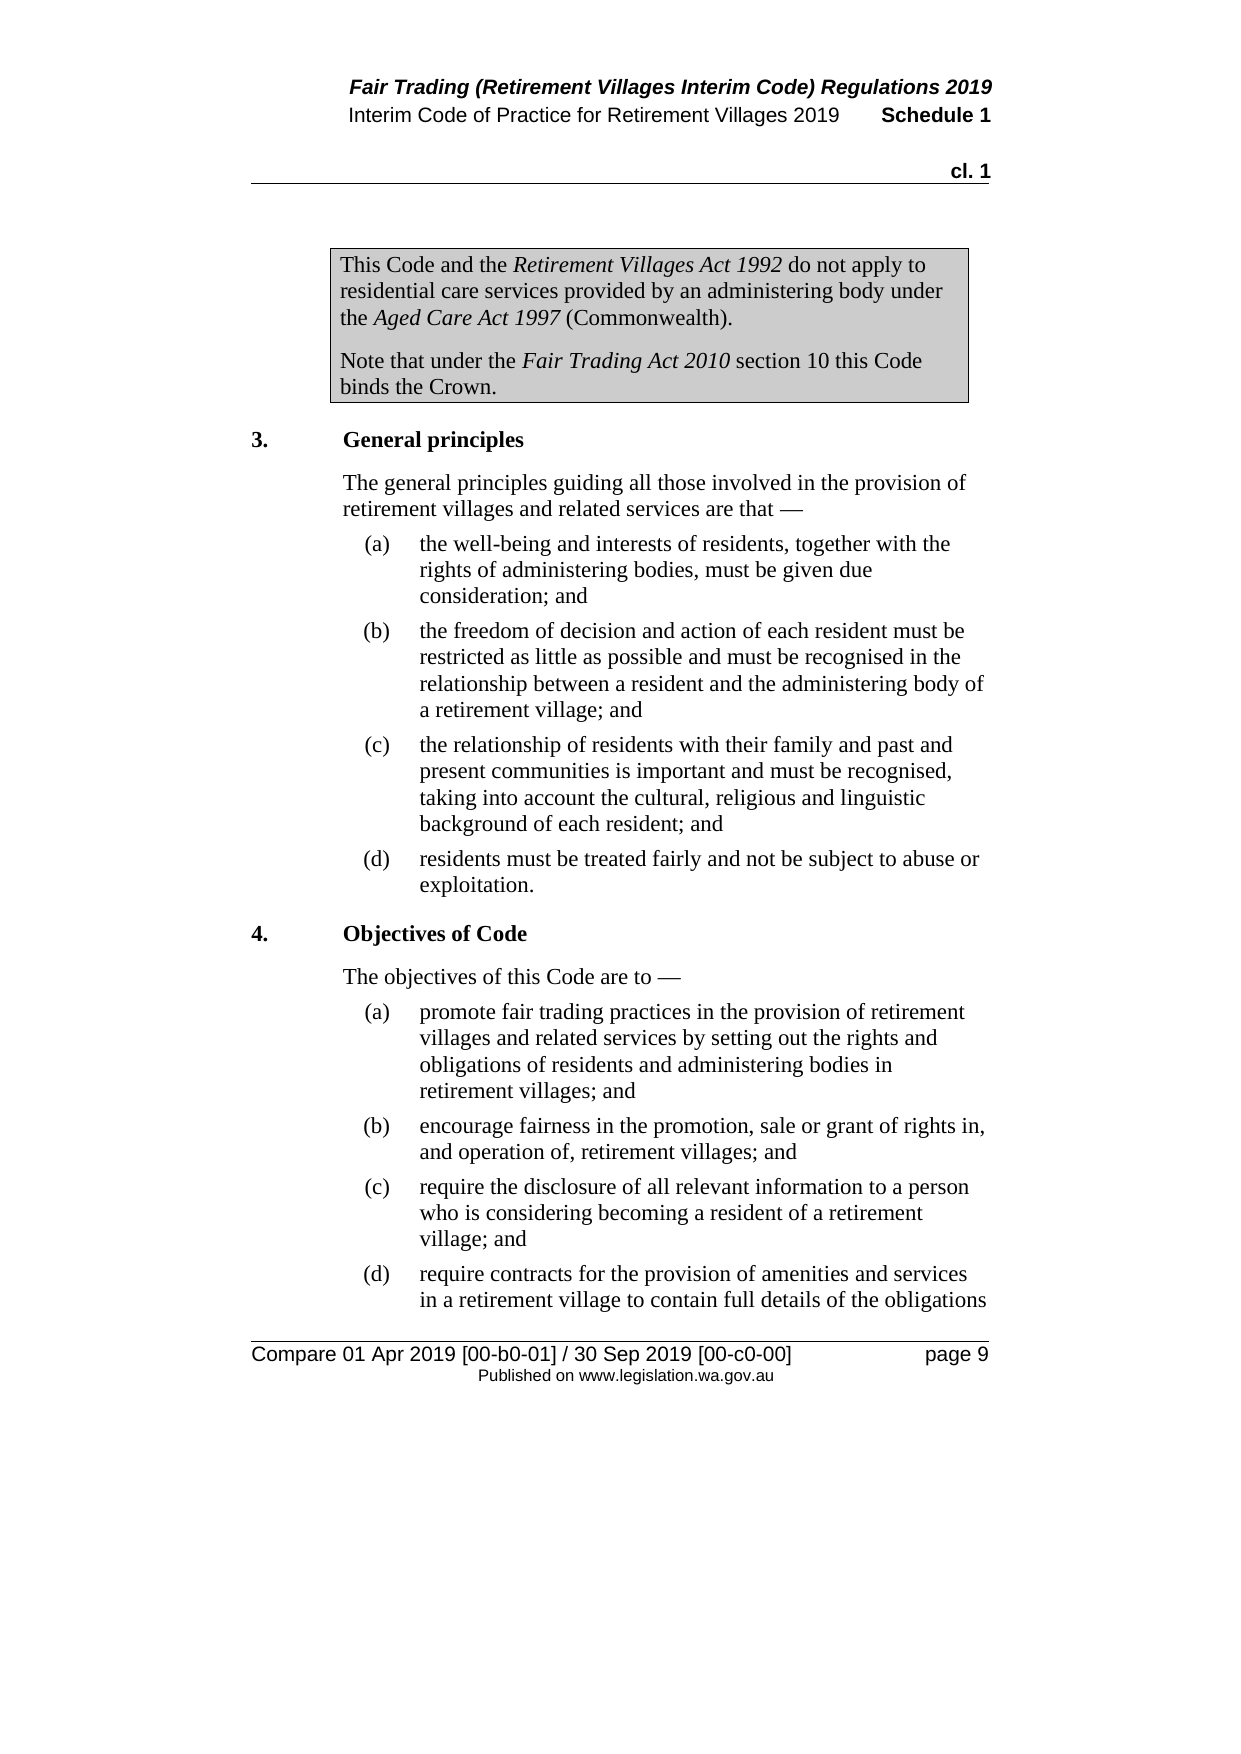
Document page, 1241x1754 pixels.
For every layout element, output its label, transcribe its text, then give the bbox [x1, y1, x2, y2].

subtitle 4. Objectives of Code [251, 920, 989, 947]
text (a) promote fair trading practices in the provision of retirement villages and related services by setting out the rights and obligations of residents and administering bodies in retirement villages; and [251, 998, 989, 1103]
text (d) residents must be treated fairly and not be subject to abuse or exploitation. [251, 844, 989, 897]
text This Code and the Retirement Villages Act 1992 do not apply to residential care services provided by an administering body under the Aged Care Act 1997 (Commonwealth). [331, 249, 968, 330]
text (a) the well-being and interests of residents, together with the rights of administering bodies, must be given due consideration; and [251, 530, 989, 609]
text (c) the relationship of residents with their family and past and present communities is important and must be recognised, taking into account the cultural, religious and linguistic background of each resident; and [251, 731, 989, 836]
text The general principles guiding all those involved in the provision of retirement villages and related services are that — [251, 469, 989, 521]
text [251, 1260, 989, 1313]
text (c) require the disclosure of all relevant information to a person who is considering becoming a resident of a retirement village; and [251, 1173, 989, 1252]
text The objectives of this Code are to — [251, 963, 989, 989]
subtitle 3. General principles [251, 426, 989, 452]
text (b) encourage fairness in the promotion, sale or grant of rights in, and operation of, retirement villages; and [251, 1112, 989, 1164]
text Note that under the Fair Trading Act 2010 section 10 this Code binds the Crown. [331, 344, 968, 402]
text (b) the freedom of decision and action of each resident must be restricted as little as possible and must be recognised in the relationship between a resident and the administering body of a retirement village; and [251, 617, 989, 722]
